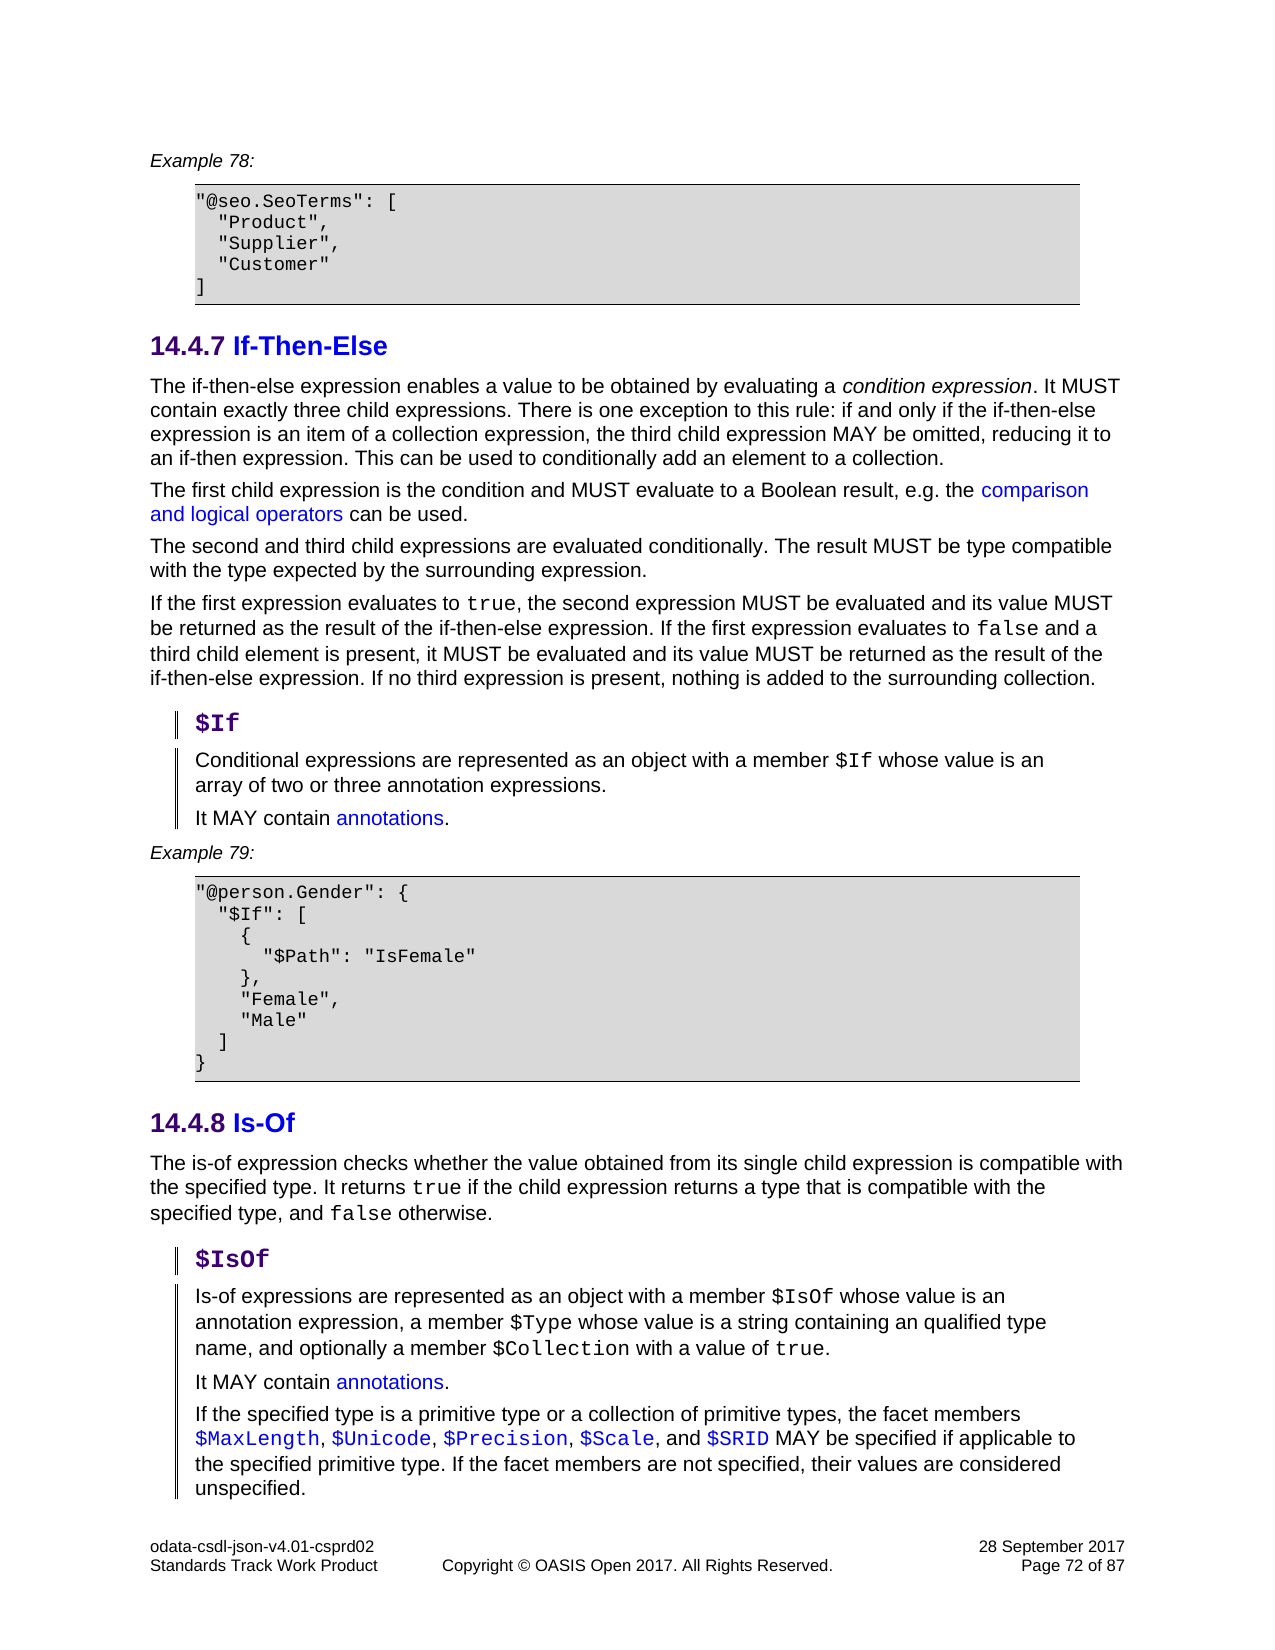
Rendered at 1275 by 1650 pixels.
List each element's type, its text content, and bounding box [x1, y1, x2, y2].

text The is-of expression checks whether the value obtained from its single child expression is compatible with the specified type. It returns true if the child expression returns a type that is compatible with the specified type, and false otherwise. [150, 1151, 1125, 1226]
text "Supplier", [195, 227, 1080, 248]
text "@person.Gender": { [195, 877, 1080, 897]
text The first child expression is the condition and MUST evaluate to a Boolean result, e.g. the comparison and logical operators can be used. [150, 478, 1125, 526]
text It MAY contain annotations. [178, 1369, 1080, 1393]
text "$Path": "IsFemale" [195, 940, 1080, 961]
subtitle $If [178, 711, 1125, 739]
text Is-of expressions are represented as an object with a member $IsOf whose value is an annotation expression, a member $Type whose value is a string containing an qualified type name, and optionally a member $Collection with a value of true. [178, 1284, 1080, 1361]
text The second and third child expressions are evaluated conditionally. The result MUST be type compatible with the type expected by the surrounding expression. [150, 534, 1125, 582]
text ] [195, 1025, 1080, 1046]
text "$If": [ [195, 897, 1080, 918]
text } [195, 1046, 1080, 1081]
text If the first expression evaluates to true, the second expression MUST be evaluated and its value MUST be returned as the result of the if-then-else expression. If the first expression evaluates to false and a third child element is present, it MUST be evaluated and its value MUST be returned as the result of the if-then-else expression. If no third expression is present, nothing is added to the surrounding collection. [150, 590, 1125, 690]
text "Product", [195, 205, 1080, 227]
text "Female", [195, 982, 1080, 1003]
subtitle Is-Of [150, 1107, 1125, 1138]
text "Customer" [195, 248, 1080, 269]
text Conditional expressions are represented as an object with a member $If whose value is an array of two or three annotation expressions. [175, 747, 1080, 797]
subtitle $IsOf [178, 1247, 1125, 1275]
text ] [195, 269, 1080, 304]
subtitle If-Then-Else [150, 330, 1125, 361]
text "@seo.SeoTerms": [ [195, 185, 1080, 205]
text "Male" [195, 1003, 1080, 1025]
text If the specified type is a primitive type or a collection of primitive types, the facet members $MaxLength, $Unicode, $Precision, $Scale, and $SRID MAY be specified if applicable to the specified primitive type. If the facet members are not specified, their values are considered unspecified. [178, 1402, 1080, 1499]
text { [195, 918, 1080, 940]
text It MAY contain annotations. [178, 806, 1080, 829]
text The if-then-else expression enables a value to be obtained by evaluating a condition expression. It MUST contain exactly three child expressions. There is one exception to this rule: if and only if the if-then-else expression is an item of a collection expression, the third child expression MAY be omitted, reducing it to an if-then expression. This can be used to conditionally add an element to a collection. [150, 374, 1125, 469]
text }, [195, 961, 1080, 982]
